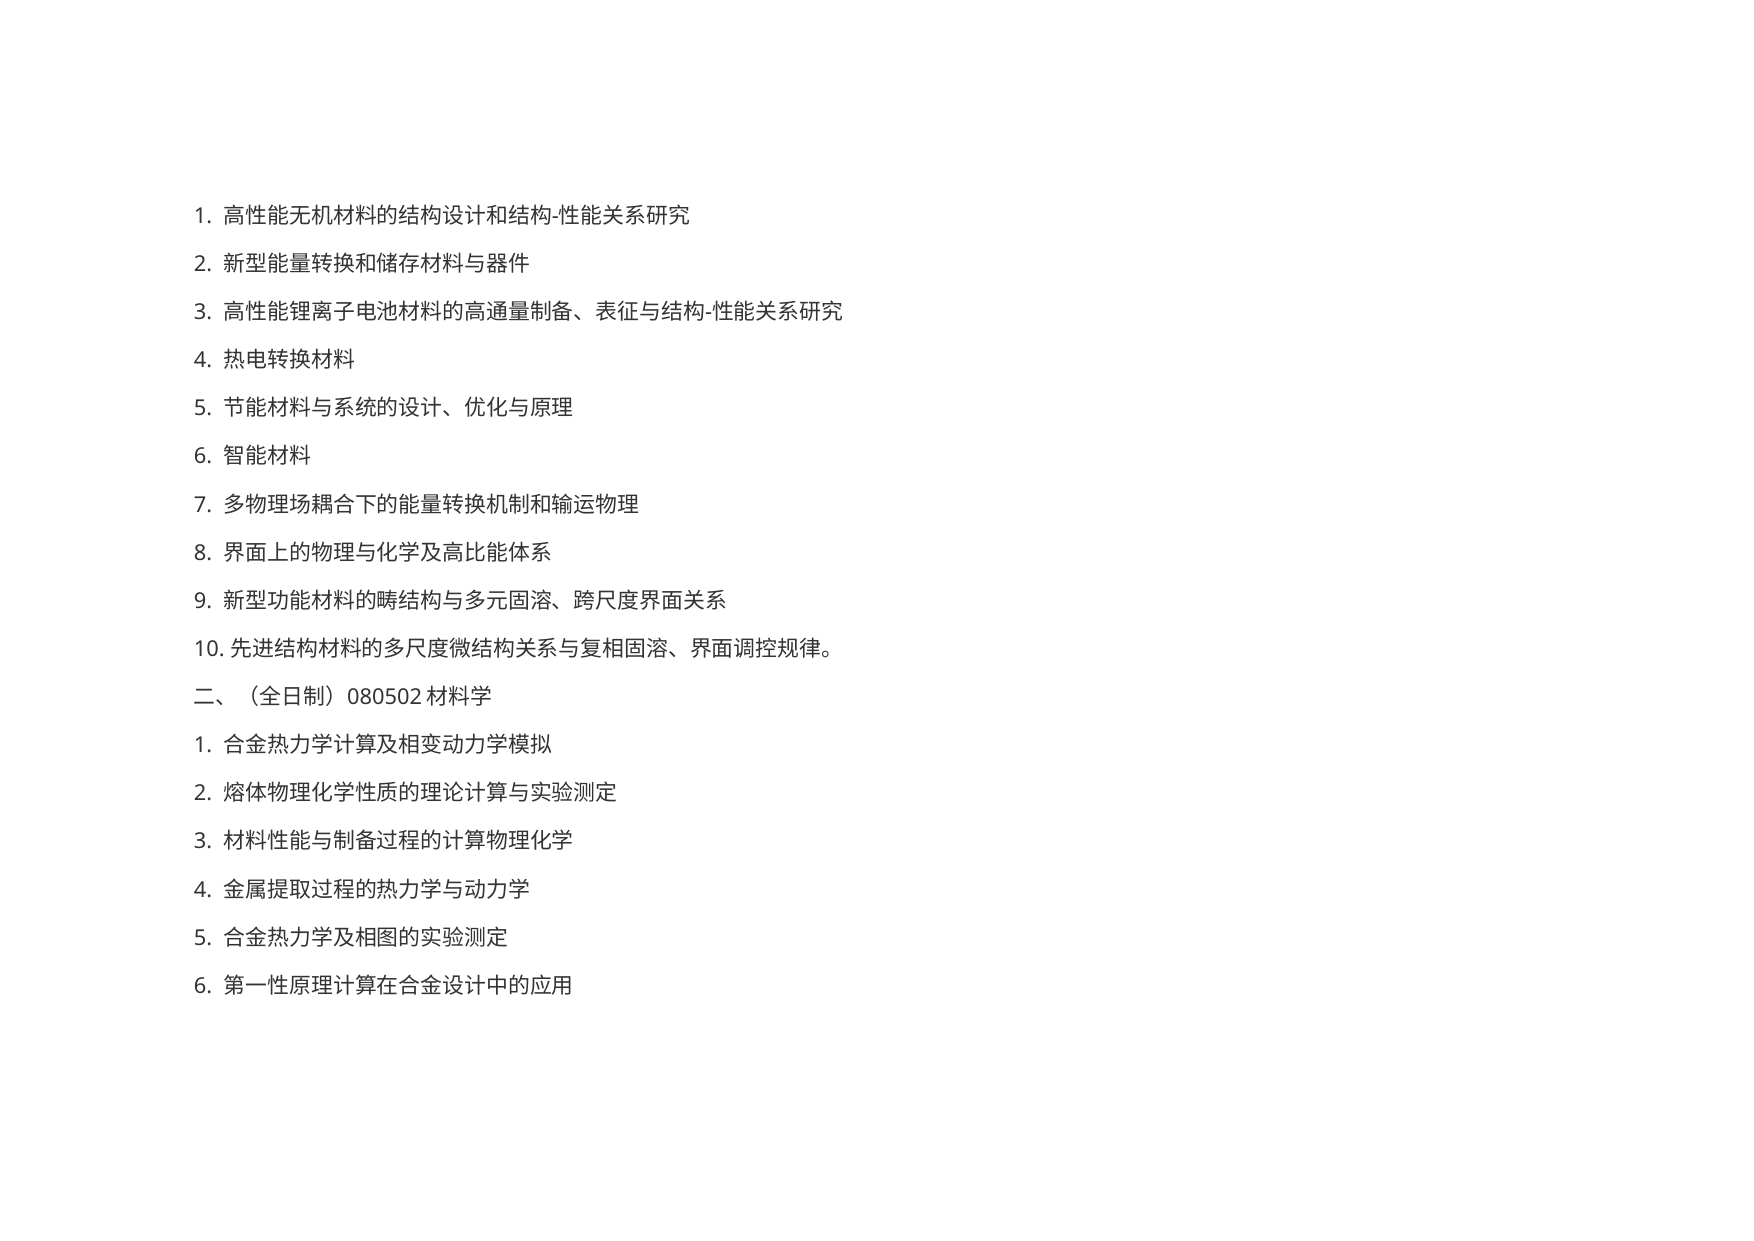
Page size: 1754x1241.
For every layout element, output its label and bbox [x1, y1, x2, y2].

table_header [150, 198, 1604, 1016]
